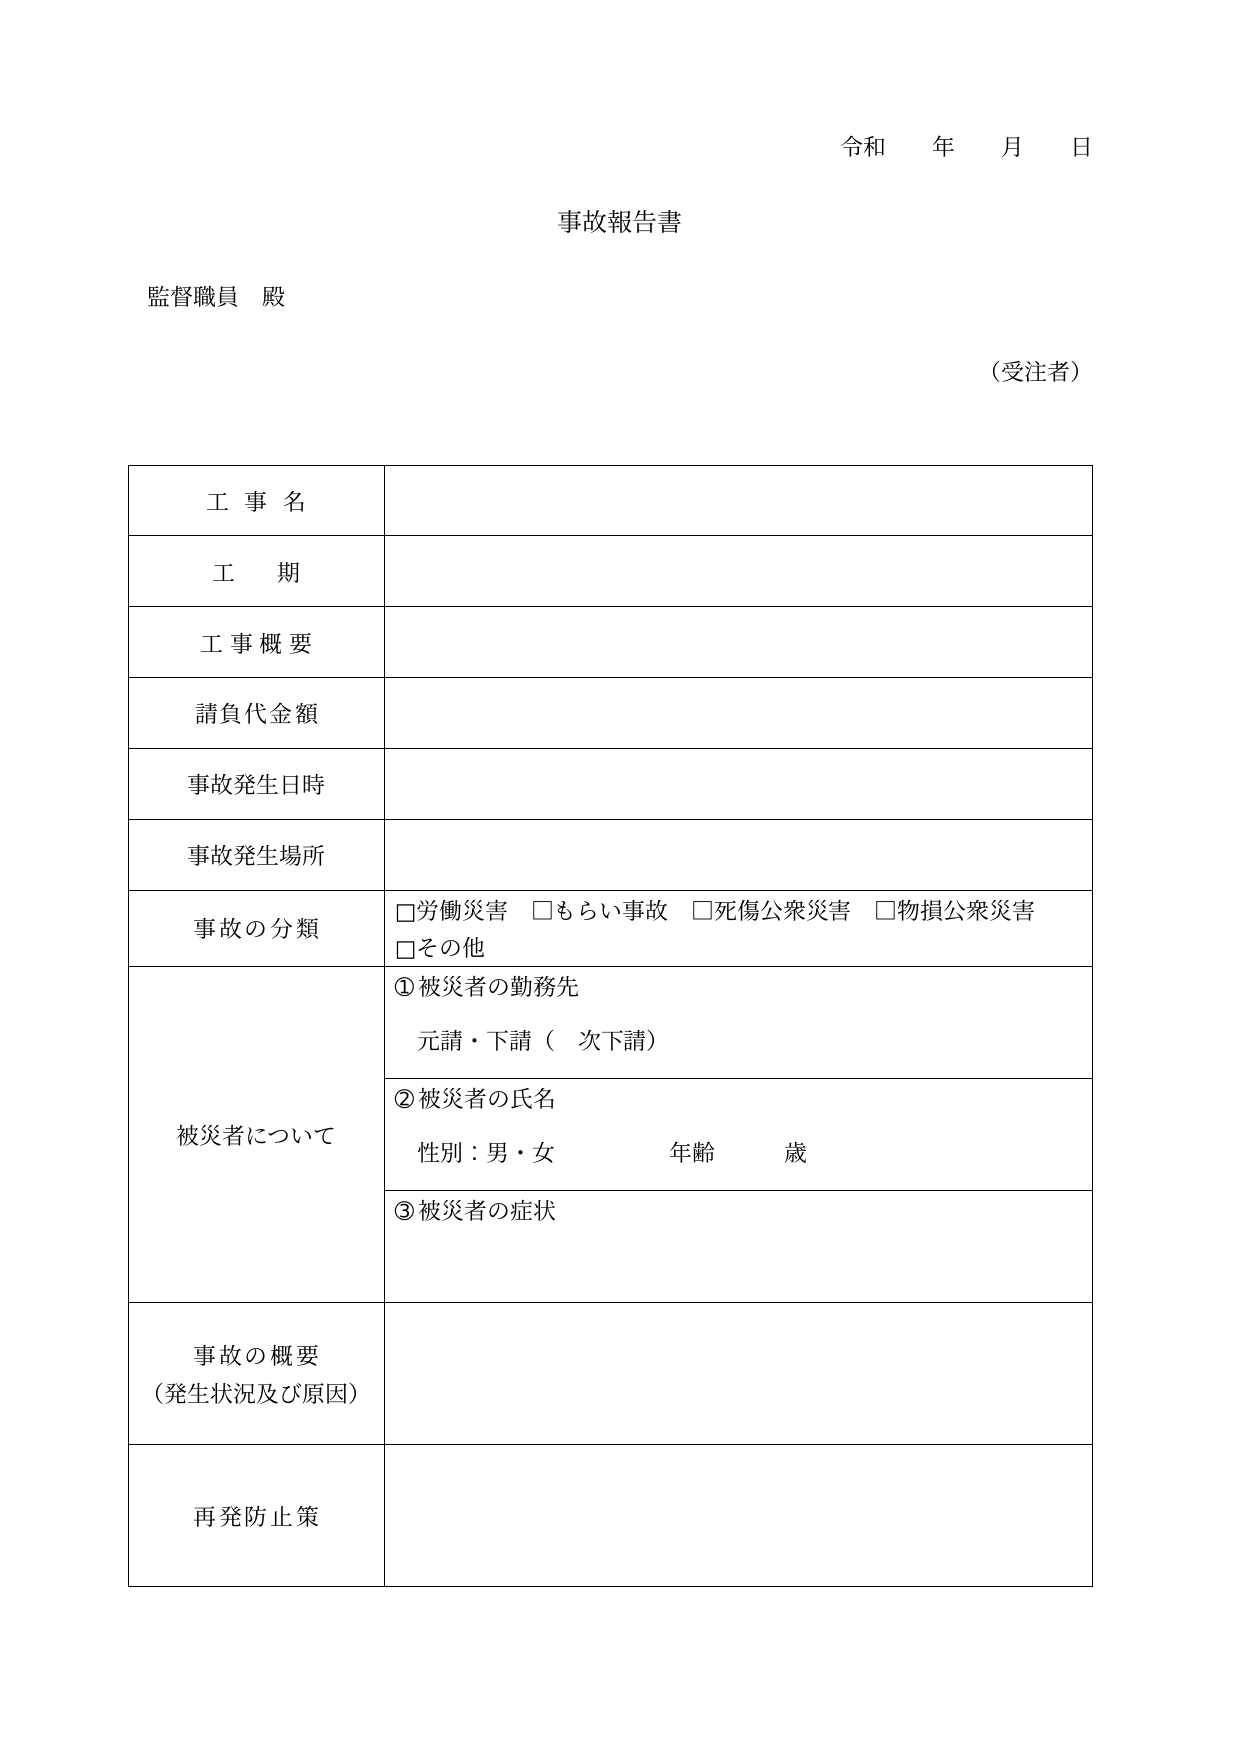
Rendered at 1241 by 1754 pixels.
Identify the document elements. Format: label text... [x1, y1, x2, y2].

table_cell □労働災害 □もらい事故 □死傷公衆災害 □物損公衆災害 □その他 [385, 891, 1092, 966]
table_cell [385, 749, 1092, 819]
table_cell 工期 [129, 536, 384, 606]
table_cell [385, 820, 1092, 889]
table_cell [385, 1445, 1092, 1586]
table_cell ➂被災者の症状 [385, 1191, 1092, 1302]
table_cell 事故の分類 [129, 891, 384, 966]
table_header [385, 466, 1092, 535]
text （受注者） [148, 352, 1092, 389]
table_cell 再発防止策 [129, 1445, 384, 1586]
table_cell 事故発生場所 [129, 820, 384, 889]
table_cell [385, 536, 1092, 606]
table_cell 事故の概要 （発生状況及び原因） [129, 1303, 384, 1444]
text 令和 年 月 日 [148, 127, 1092, 164]
text 事故報告書 [148, 202, 1092, 239]
table_cell ➀被災者の勤務先 元請・下請（ 次下請） [385, 967, 1092, 1078]
table_cell 工事概要 [129, 607, 384, 677]
table_cell [385, 1303, 1092, 1444]
table_cell 事故発生日時 [129, 749, 384, 819]
table_cell 請負代金額 [129, 678, 384, 748]
text 監督職員 殿 [148, 277, 1092, 314]
table_cell [385, 678, 1092, 748]
table_cell [385, 607, 1092, 677]
table_header 工事名 [129, 466, 384, 535]
table_cell ➁被災者の氏名 性別：男・女 年齢 歳 [385, 1079, 1092, 1190]
table_cell 被災者について [129, 967, 384, 1302]
